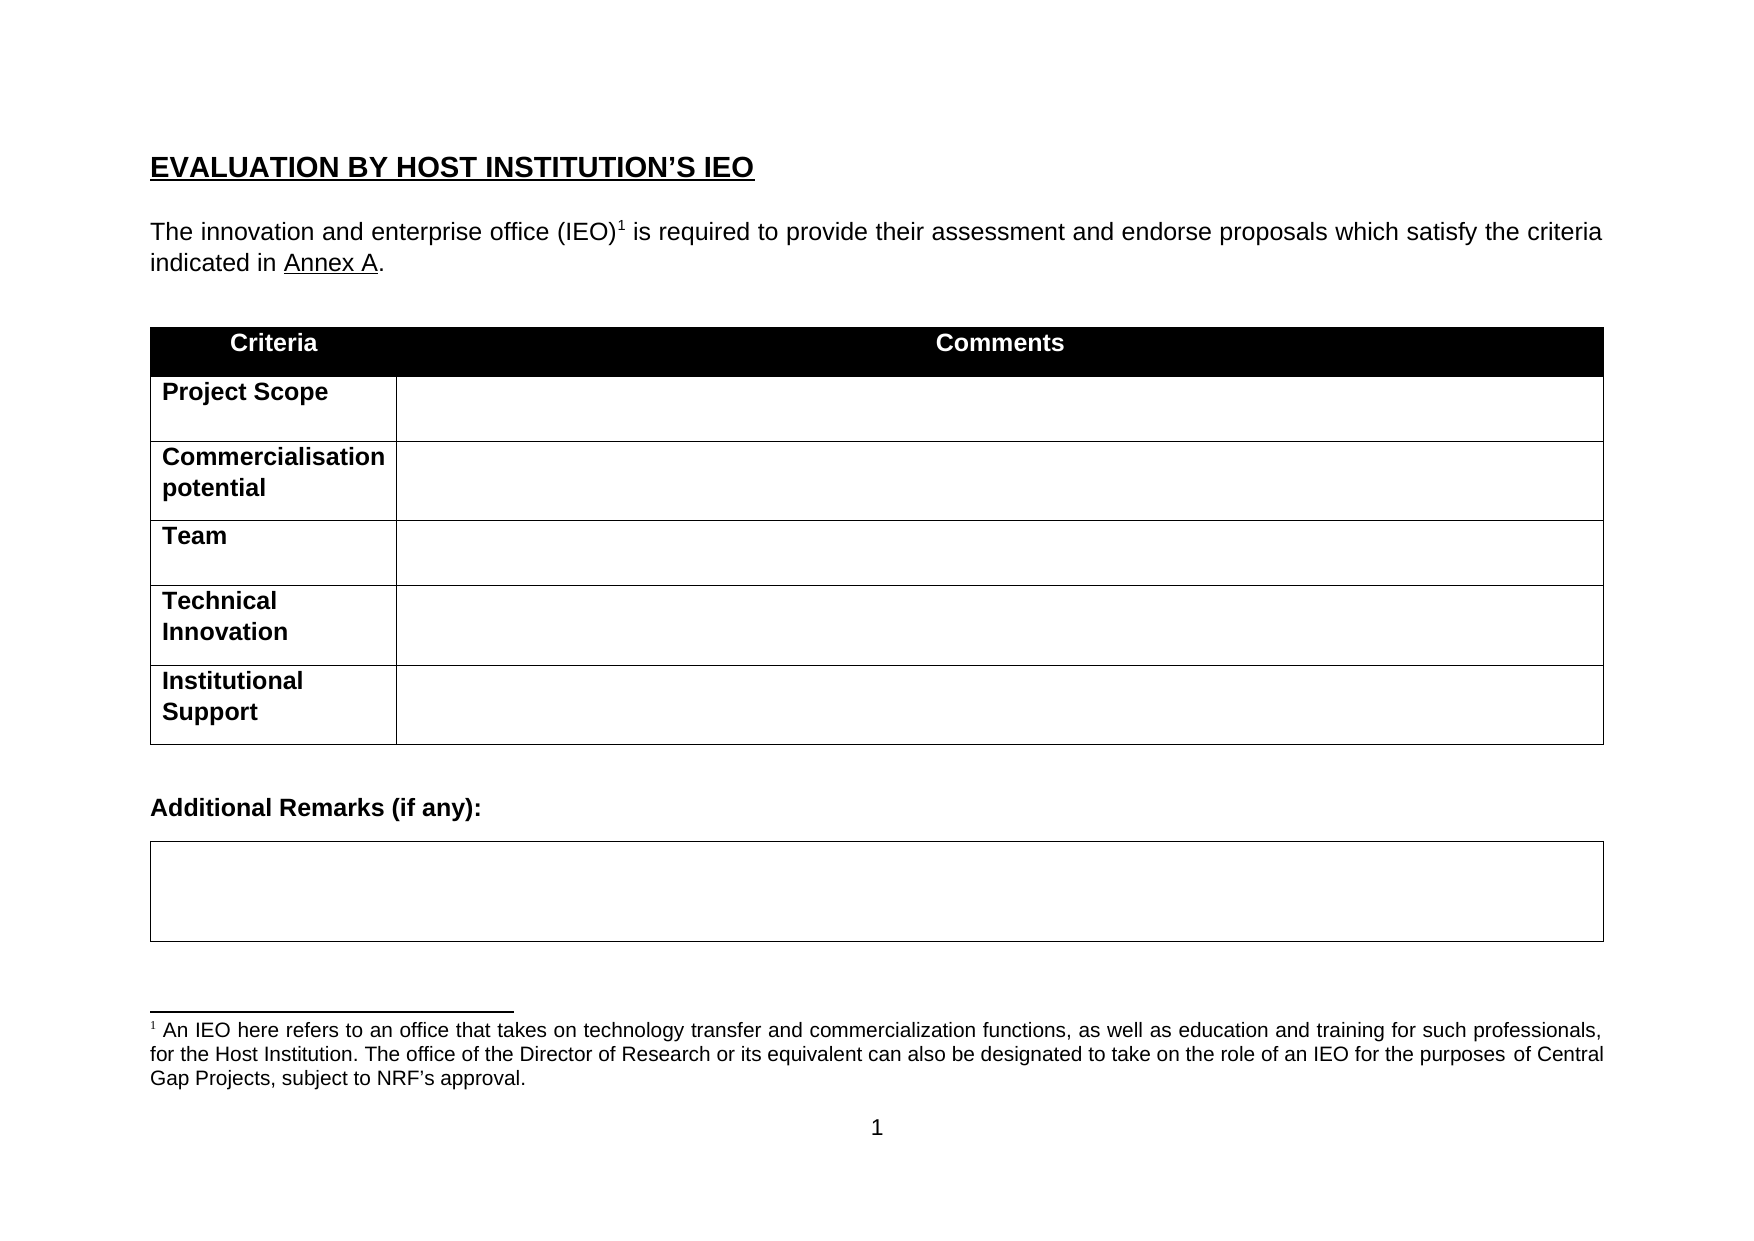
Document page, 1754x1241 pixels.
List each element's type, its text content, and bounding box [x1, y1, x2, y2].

table_header Criteria [151, 328, 396, 376]
table_header Comments [397, 328, 1603, 376]
table_cell Commercialisation potential [151, 442, 396, 520]
table_cell Team [151, 521, 396, 585]
table_header [151, 842, 1603, 941]
table_cell Technical Innovation [151, 586, 396, 665]
table_cell [397, 377, 1603, 441]
table_cell [397, 521, 1603, 585]
text The innovation and enterprise office (IEO) is required to provide their assessment and endorse proposals which satisfy the criteria indicated in Annex A. [150, 217, 1604, 277]
text EVALUATION BY HOST INSTITUTION’S IEO [150, 150, 1604, 183]
table_cell Project Scope [151, 377, 396, 441]
text Additional Remarks (if any): [150, 793, 1604, 822]
table_cell [397, 586, 1603, 665]
table_cell [397, 442, 1603, 520]
table_cell [397, 666, 1603, 744]
table_cell Institutional Support [151, 666, 396, 744]
